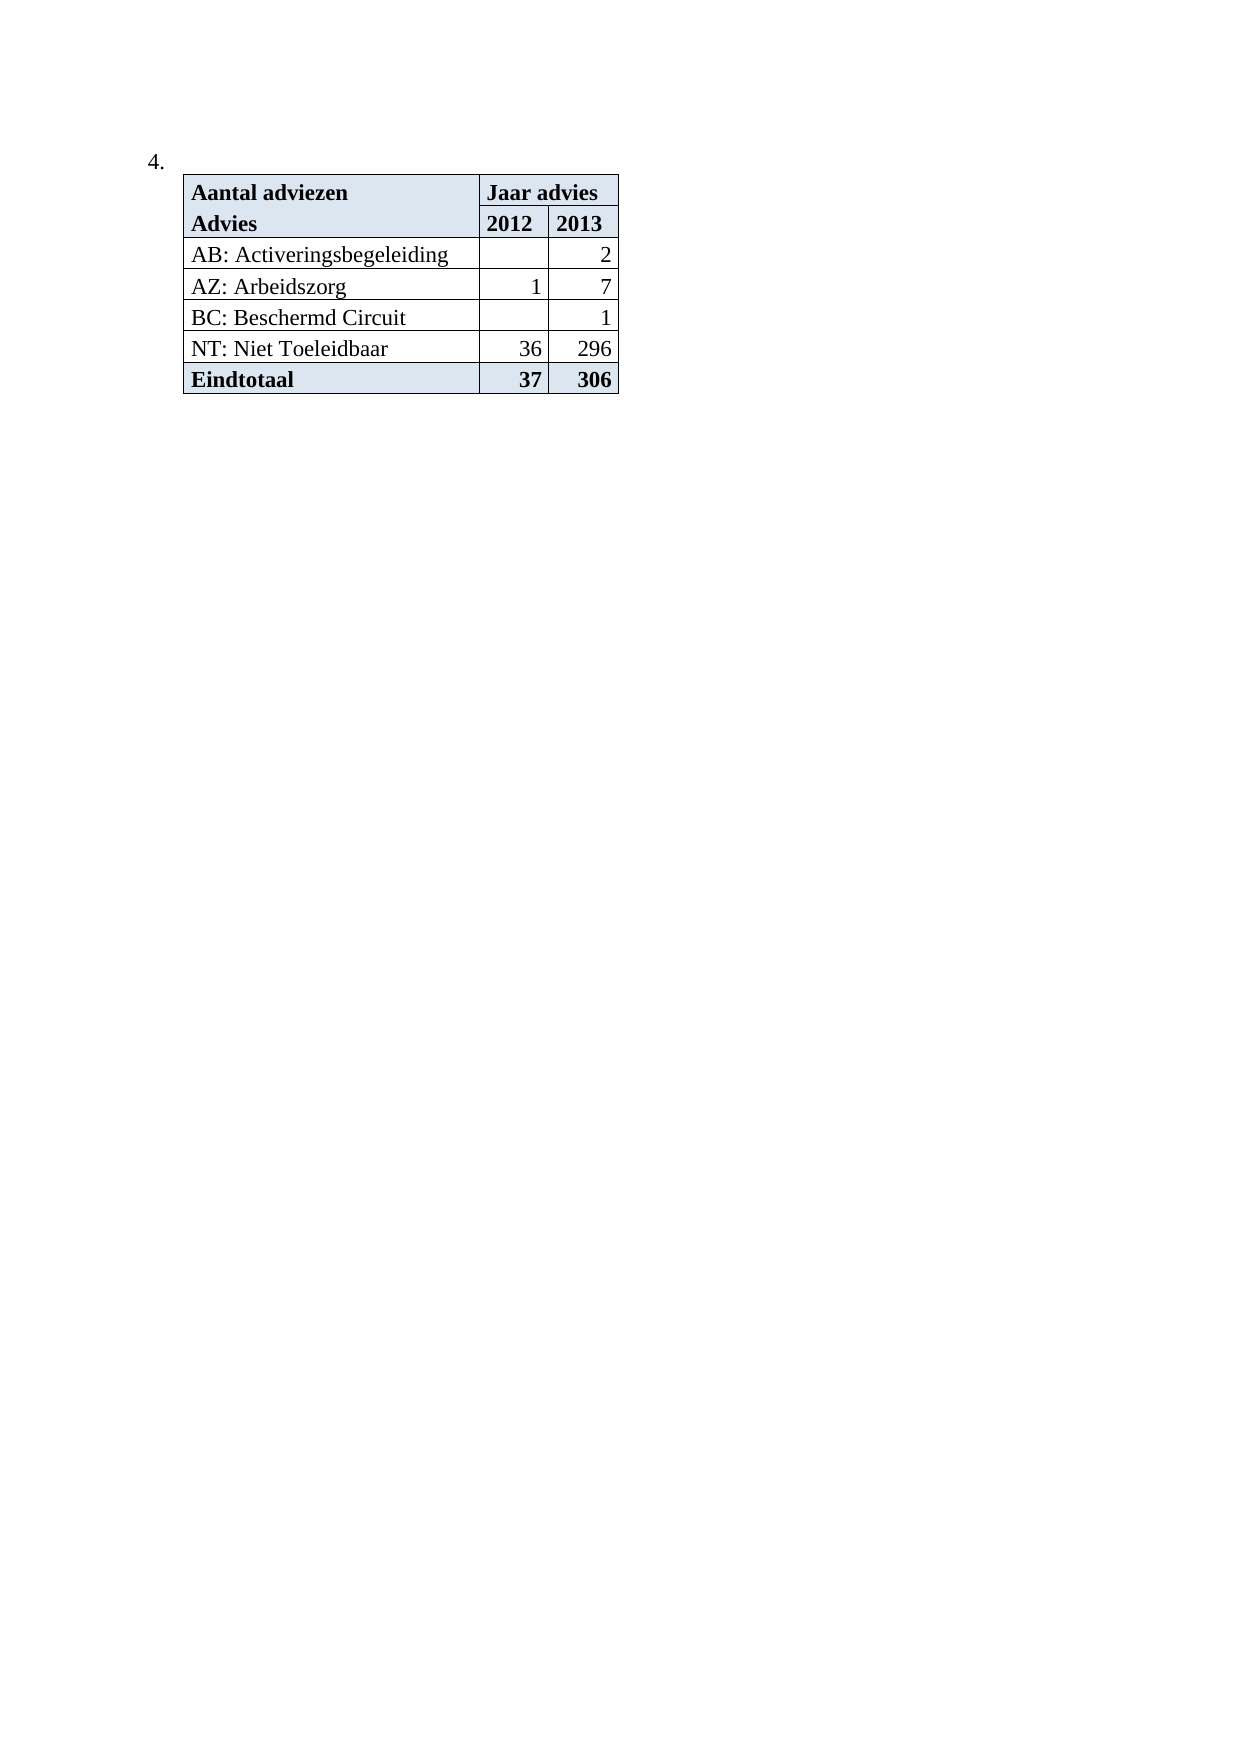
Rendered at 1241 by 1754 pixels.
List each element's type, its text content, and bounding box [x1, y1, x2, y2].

text 4. [148, 148, 1092, 174]
table_cell Advies [184, 205, 479, 237]
table_cell 36 [480, 331, 548, 362]
table_cell 1 [549, 300, 618, 330]
table_cell 1 [480, 269, 548, 299]
table_cell 7 [549, 269, 618, 299]
table_cell 2 [549, 238, 618, 268]
table_cell AZ: Arbeidszorg [184, 269, 479, 299]
table_cell Eindtotaal [184, 363, 479, 393]
table_cell 306 [549, 363, 618, 393]
table_header Aantal adviezen [184, 175, 479, 205]
table_cell BC: Beschermd Circuit [184, 300, 479, 330]
table_header Jaar advies [480, 175, 618, 205]
table_cell 37 [480, 363, 548, 393]
table_cell 296 [549, 331, 618, 362]
table_cell [480, 238, 548, 268]
table_cell NT: Niet Toeleidbaar [184, 331, 479, 362]
table_cell 2012 [480, 206, 548, 237]
table_cell AB: Activeringsbegeleiding [184, 238, 479, 268]
table_cell [480, 300, 548, 330]
table_cell 2013 [549, 206, 618, 237]
